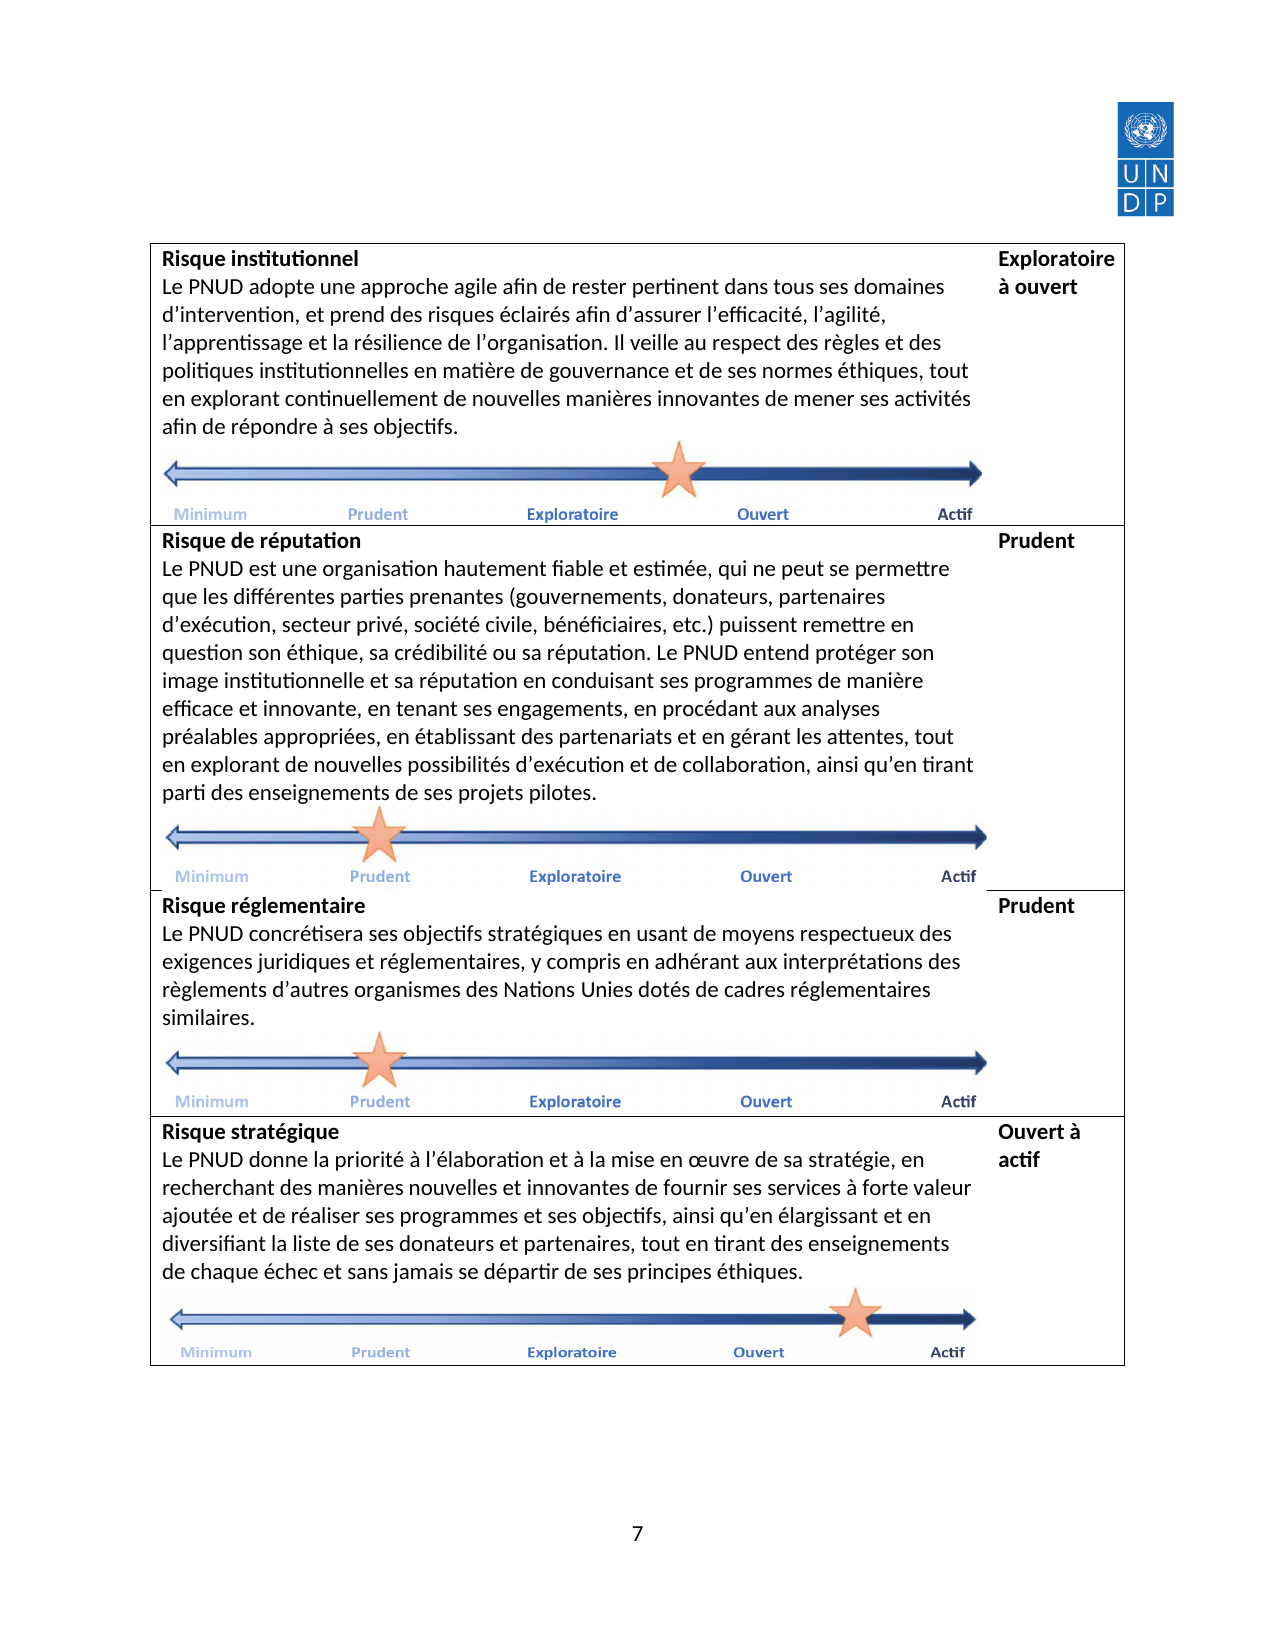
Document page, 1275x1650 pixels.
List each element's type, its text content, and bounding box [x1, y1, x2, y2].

picture [1090, 75, 1201, 244]
picture [161, 440, 983, 525]
table_cell Risque stratégique Le PNUD donne la priorité à l’élaboration et à la mise en œuvre de sa stratégie, en recherchant des manières nouvelles et innovantes de fournir ses services à forte valeur ajoutée et de réaliser ses programmes et ses objectifs, ainsi qu’en élargissant et en diversifiant la liste de ses donateurs et partenaires, tout en tirant des enseignements de chaque échec et sans jamais se départir de ses principes éthiques. [151, 1117, 987, 1365]
picture [161, 1031, 987, 1116]
table_header Exploratoire à ouvert [987, 244, 1124, 525]
table_cell Risque de réputation Le PNUD est une organisation hautement fiable et estimée, qui ne peut se permettre que les différentes parties prenantes (gouvernements, donateurs, partenaires d’exécution, secteur privé, société civile, bénéficiaires, etc.) puissent remettre en question son éthique, sa crédibilité ou sa réputation. Le PNUD entend protéger son image institutionnelle et sa réputation en conduisant ses programmes de manière efficace et innovante, en tenant ses engagements, en procédant aux analyses préalables appropriées, en établissant des partenariats et en gérant les attentes, tout en explorant de nouvelles possibilités d’exécution et de collaboration, ainsi qu’en tirant parti des enseignements de ses projets pilotes. [151, 526, 987, 890]
picture [161, 806, 987, 891]
table_cell Ouvert à actif [987, 1117, 1124, 1365]
table_cell Risque réglementaire Le PNUD concrétisera ses objectifs stratégiques en usant de moyens respectueux des exigences juridiques et réglementaires, y compris en adhérant aux interprétations des règlements d’autres organismes des Nations Unies dotés de cadres réglementaires similaires. [151, 891, 987, 1116]
table_cell Prudent [987, 526, 1124, 890]
picture [161, 1285, 979, 1365]
table_cell Prudent [987, 891, 1124, 1116]
table_header Risque institutionnel Le PNUD adopte une approche agile afin de rester pertinent dans tous ses domaines d’intervention, et prend des risques éclairés afin d’assurer l’efficacité, l’agilité, l’apprentissage et la résilience de l’organisation. Il veille au respect des règles et des politiques institutionnelles en matière de gouvernance et de ses normes éthiques, tout en explorant continuellement de nouvelles manières innovantes de mener ses activités afin de répondre à ses objectifs. [151, 244, 987, 525]
